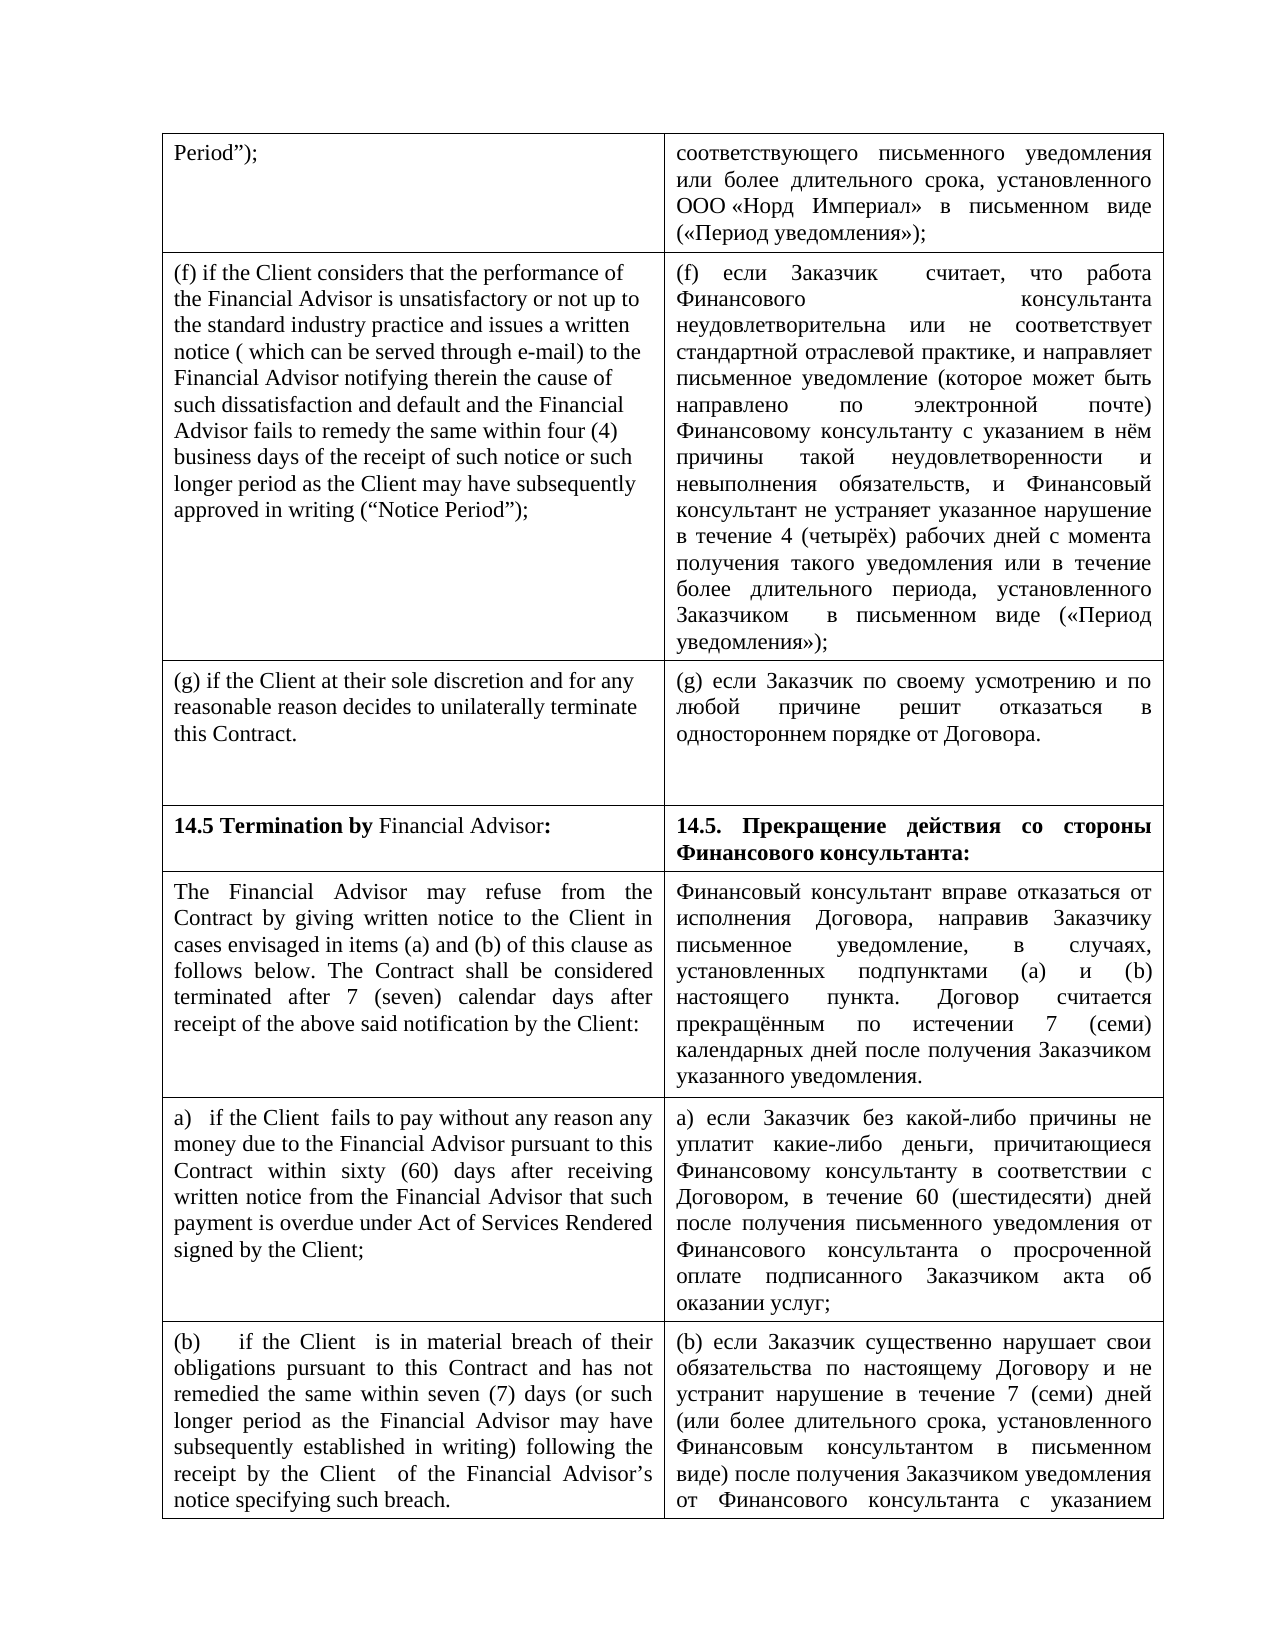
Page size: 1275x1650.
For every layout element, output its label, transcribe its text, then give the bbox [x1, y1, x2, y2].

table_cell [665, 1322, 1163, 1518]
table_cell (g) если Заказчик по своему усмотрению и по любой причине решит отказаться в одностороннем порядке от Договора. [665, 661, 1163, 805]
table_cell (f) if the Client considers that the performance of the Financial Advisor is unsatisfactory or not up to the standard industry practice and issues a written notice ( which can be served through e-mail) to the Financial Advisor notifying therein the cause of such dissatisfaction and default and the Financial Advisor fails to remedy the same within four (4) business days of the receipt of such notice or such longer period as the Client may have subsequently approved in writing (“Notice Period”); [163, 253, 664, 660]
table_cell The Financial Advisor may refuse from the Contract by giving written notice to the Client in cases envisaged in items (a) and (b) of this clause as follows below. The Contract shall be considered terminated after 7 (seven) calendar days after receipt of the above said notification by the Client: [163, 872, 664, 1097]
table_cell (g) if the Client at their sole discretion and for any reasonable reason decides to unilaterally terminate this Contract. [163, 661, 664, 805]
table_cell Финансовый консультант вправе отказаться от исполнения Договора, направив Заказчику письменное уведомление, в случаях, установленных подпунктами (а) и (b) настоящего пункта. Договор считается прекращённым по истечении 7 (семи) календарных дней после получения Заказчиком указанного уведомления. [665, 872, 1163, 1097]
table_cell 14.5 Termination by Financial Advisor: [163, 806, 664, 871]
table_cell а) если Заказчик без какой-либо причины не уплатит какие-либо деньги, причитающиеся Финансовому консультанту в соответствии с Договором, в течение 60 (шестидесяти) дней после получения письменного уведомления от Финансового консультанта о просроченной оплате подписанного Заказчиком акта об оказании услуг; [665, 1098, 1163, 1321]
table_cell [163, 1322, 664, 1518]
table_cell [665, 134, 1163, 252]
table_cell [163, 134, 664, 252]
table_cell (f) если Заказчик считает, что работа Финансового консультанта неудовлетворительна или не соответствует стандартной отраслевой практике, и направляет письменное уведомление (которое может быть направлено по электронной почте) Финансовому консультанту с указанием в нём причины такой неудовлетворенности и невыполнения обязательств, и Финансовый консультант не устраняет указанное нарушение в течение 4 (четырёх) рабочих дней с момента получения такого уведомления или в течение более длительного периода, установленного Заказчиком в письменном виде («Период уведомления»); [665, 253, 1163, 660]
table_cell a) if the Client fails to pay without any reason any money due to the Financial Advisor pursuant to this Contract within sixty (60) days after receiving written notice from the Financial Advisor that such payment is overdue under Act of Services Rendered signed by the Client; [163, 1098, 664, 1321]
table_cell 14.5. Прекращение действия со стороны Финансового консультанта: [665, 806, 1163, 871]
